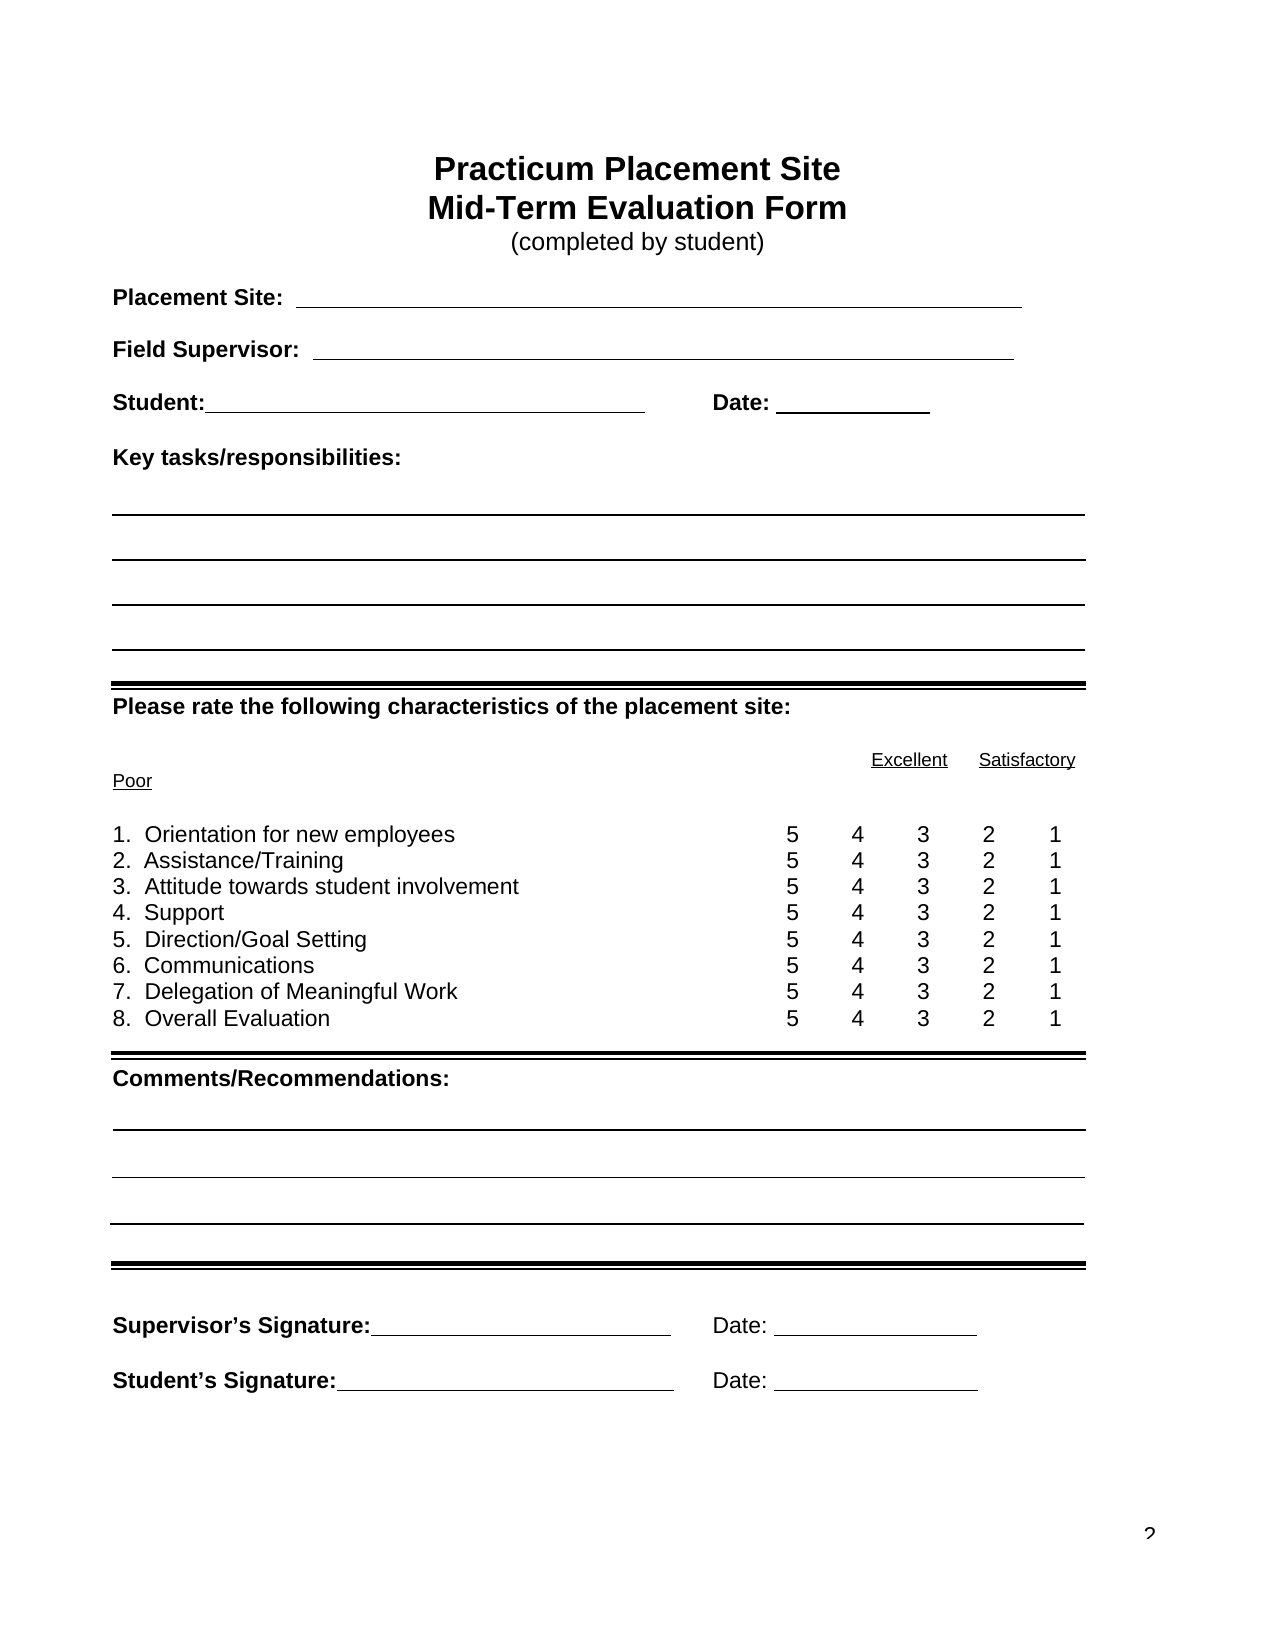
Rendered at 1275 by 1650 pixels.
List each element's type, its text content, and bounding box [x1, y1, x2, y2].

table_cell 3 [890, 953, 956, 979]
table_cell 2 [956, 979, 1022, 1005]
table_cell 1. Orientation for new employees [111, 807, 652, 847]
text Supervisor’s Signature: Date: [112, 1312, 1175, 1339]
table_cell 1 [1022, 900, 1086, 926]
table_cell 2. Assistance/Training [111, 847, 652, 874]
table_cell 4 [825, 807, 890, 847]
table_cell 1 [1022, 874, 1086, 900]
table_cell 5 [652, 953, 825, 979]
table_cell 2 [956, 847, 1022, 874]
table_cell 5. Direction/Goal Setting [111, 926, 652, 953]
table_header Excellent Satisfactory Poor [111, 750, 1086, 807]
table_cell 3 [890, 807, 956, 847]
table_cell 5 [652, 926, 825, 953]
table_cell 1 [1022, 1005, 1086, 1051]
table_cell 2 [956, 953, 1022, 979]
table_cell 2 [956, 900, 1022, 926]
table_cell 5 [652, 874, 825, 900]
table_cell 3 [890, 847, 956, 874]
table_cell 2 [956, 1005, 1022, 1051]
table_cell 3 [890, 926, 956, 953]
table_cell 3 [890, 1005, 956, 1051]
table_cell 6. Communications [111, 953, 652, 979]
text Student: Date: [112, 389, 1175, 415]
table_cell 4 [825, 874, 890, 900]
subtitle Placement Site: [112, 284, 1175, 310]
table_cell 5 [652, 1005, 825, 1051]
table_cell 5 [652, 807, 825, 847]
table_cell 1 [1022, 926, 1086, 953]
table_cell 4. Support [111, 900, 652, 926]
table_cell 1 [1022, 847, 1086, 874]
table_cell 2 [956, 926, 1022, 953]
table_cell 4 [825, 979, 890, 1005]
table_cell 3 [890, 874, 956, 900]
subtitle Practicum Placement Site Mid-Term Evaluation Form [427, 149, 848, 226]
table_cell 5 [652, 979, 825, 1005]
table_cell 5 [652, 900, 825, 926]
table_cell 1 [1022, 979, 1086, 1005]
text Key tasks/responsibilities: [112, 444, 1175, 470]
table_cell 4 [825, 953, 890, 979]
text Student’s Signature: Date: [112, 1367, 1175, 1394]
table_cell 3. Attitude towards student involvement [111, 874, 652, 900]
table_cell 4 [825, 900, 890, 926]
table_cell 2 [956, 807, 1022, 847]
table_cell 1 [1022, 807, 1086, 847]
table_cell 4 [825, 1005, 890, 1051]
table_cell 5 [652, 847, 825, 874]
table_cell 3 [890, 979, 956, 1005]
table_cell 4 [825, 847, 890, 874]
table_cell 8. Overall Evaluation [111, 1005, 652, 1051]
text Field Supervisor: [112, 336, 1175, 363]
text Comments/Recommendations: [112, 1064, 1175, 1091]
table_cell 7. Delegation of Meaningful Work [111, 979, 652, 1005]
text Please rate the following characteristics of the placement site: [112, 677, 1175, 720]
table_cell 4 [825, 926, 890, 953]
table_cell 3 [890, 900, 956, 926]
table_cell 1 [1022, 953, 1086, 979]
text (completed by student) [508, 227, 767, 255]
table_cell 2 [956, 874, 1022, 900]
